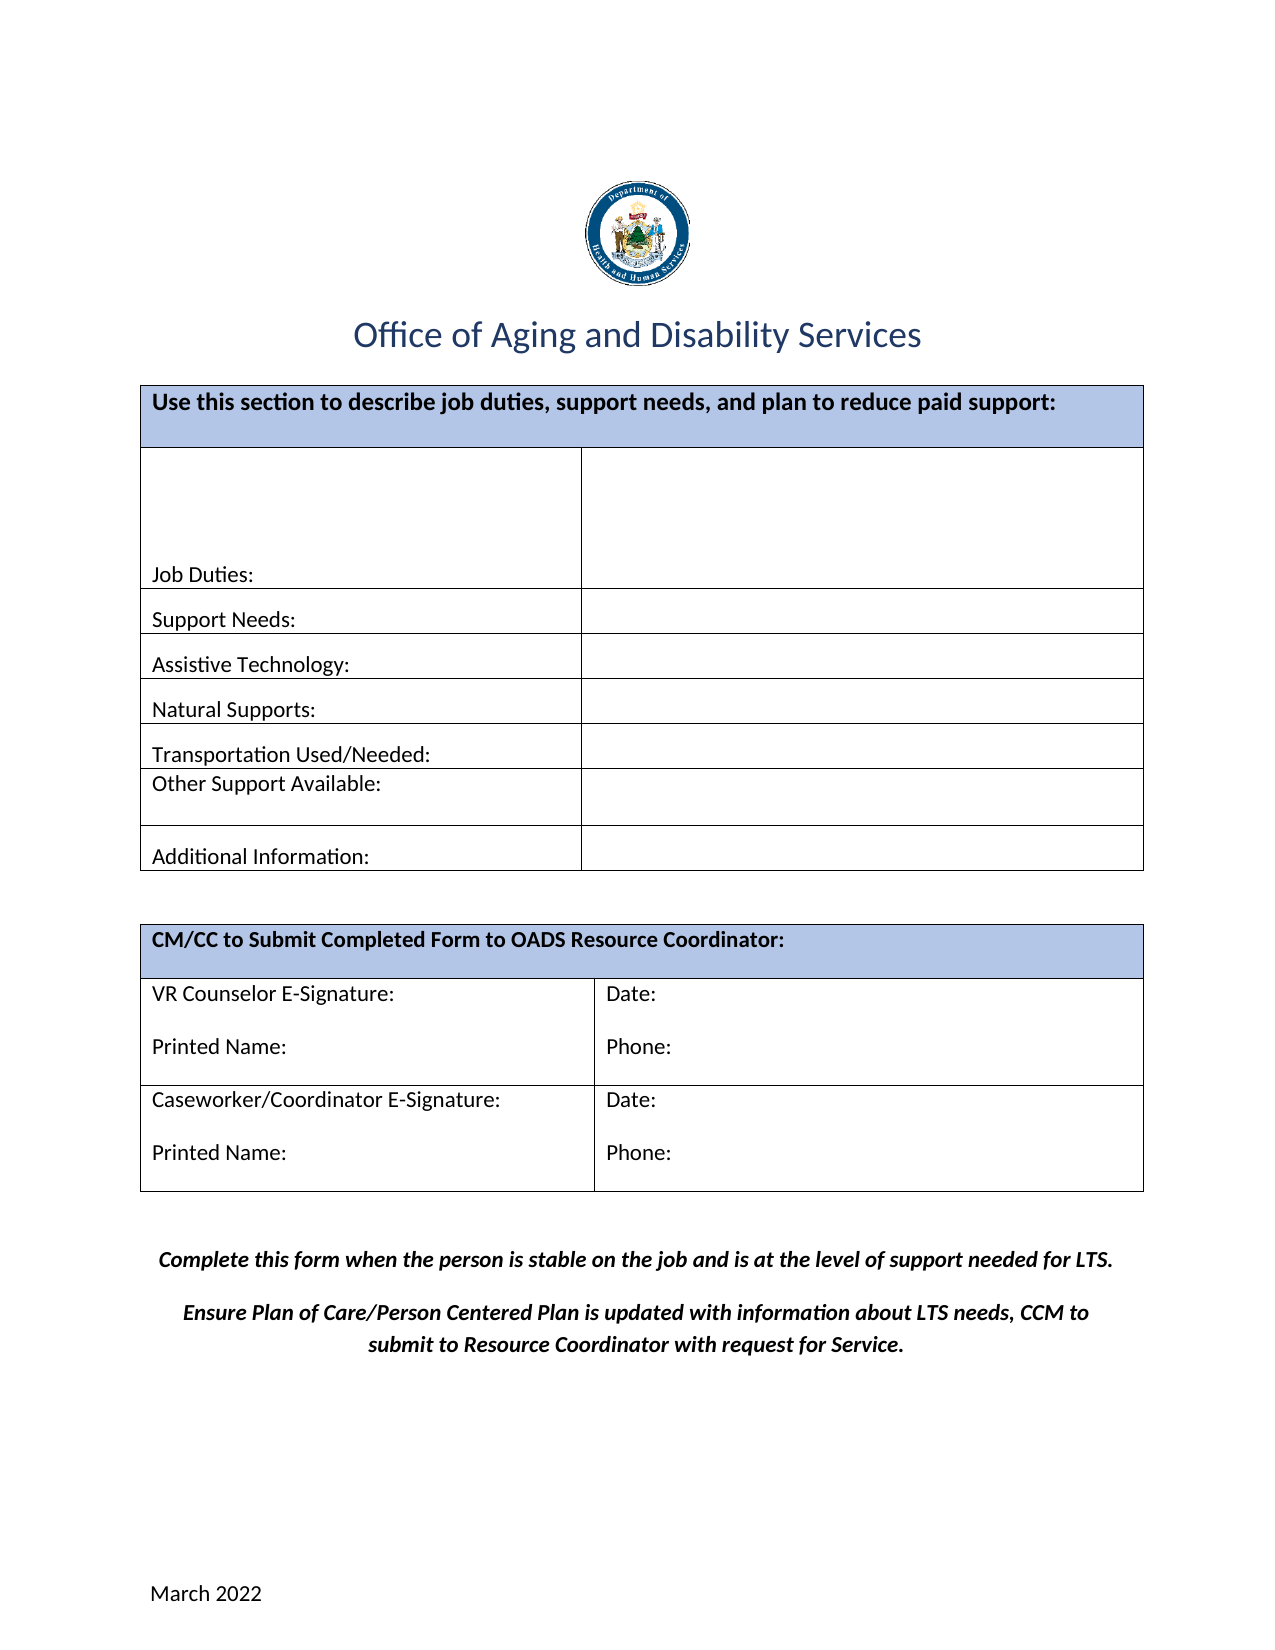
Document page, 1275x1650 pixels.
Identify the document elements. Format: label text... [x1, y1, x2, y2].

table_cell Support Needs: [141, 589, 581, 633]
picture [585, 181, 690, 286]
table_cell Transportation Used/Needed: [141, 724, 581, 768]
table_cell [582, 679, 1143, 723]
table_cell [582, 634, 1143, 678]
table_cell Date: Phone: [595, 1086, 1143, 1191]
text Complete this form when the person is stable on the job and is at the level of support needed for LTS. [150, 1245, 1125, 1273]
table_cell [582, 769, 1143, 825]
table_cell Assistive Technology: [141, 634, 581, 678]
table_cell Date: Phone: [595, 979, 1143, 1084]
table_header CM/CC to Submit Completed Form to OADS Resource Coordinator: [141, 925, 1143, 978]
table_cell [582, 724, 1143, 768]
table_cell Natural Supports: [141, 679, 581, 723]
text Office of Aging and Disability Services [150, 311, 1125, 357]
table_cell Job Duties: [141, 448, 581, 588]
table_header Use this section to describe job duties, support needs, and plan to reduce paid support: [141, 386, 1143, 447]
table_cell Other Support Available: [141, 769, 581, 825]
table_cell Caseworker/Coordinator E-Signature: Printed Name: [141, 1086, 594, 1191]
table_cell [582, 826, 1143, 870]
table_cell [582, 448, 1143, 588]
table_cell Additional Information: [141, 826, 581, 870]
text Ensure Plan of Care/Person Centered Plan is updated with information about LTS needs, CCM to submit to Resource Coordinator with request for Service. [150, 1298, 1125, 1358]
table_cell VR Counselor E-Signature: Printed Name: [141, 979, 594, 1084]
table_cell [582, 589, 1143, 633]
